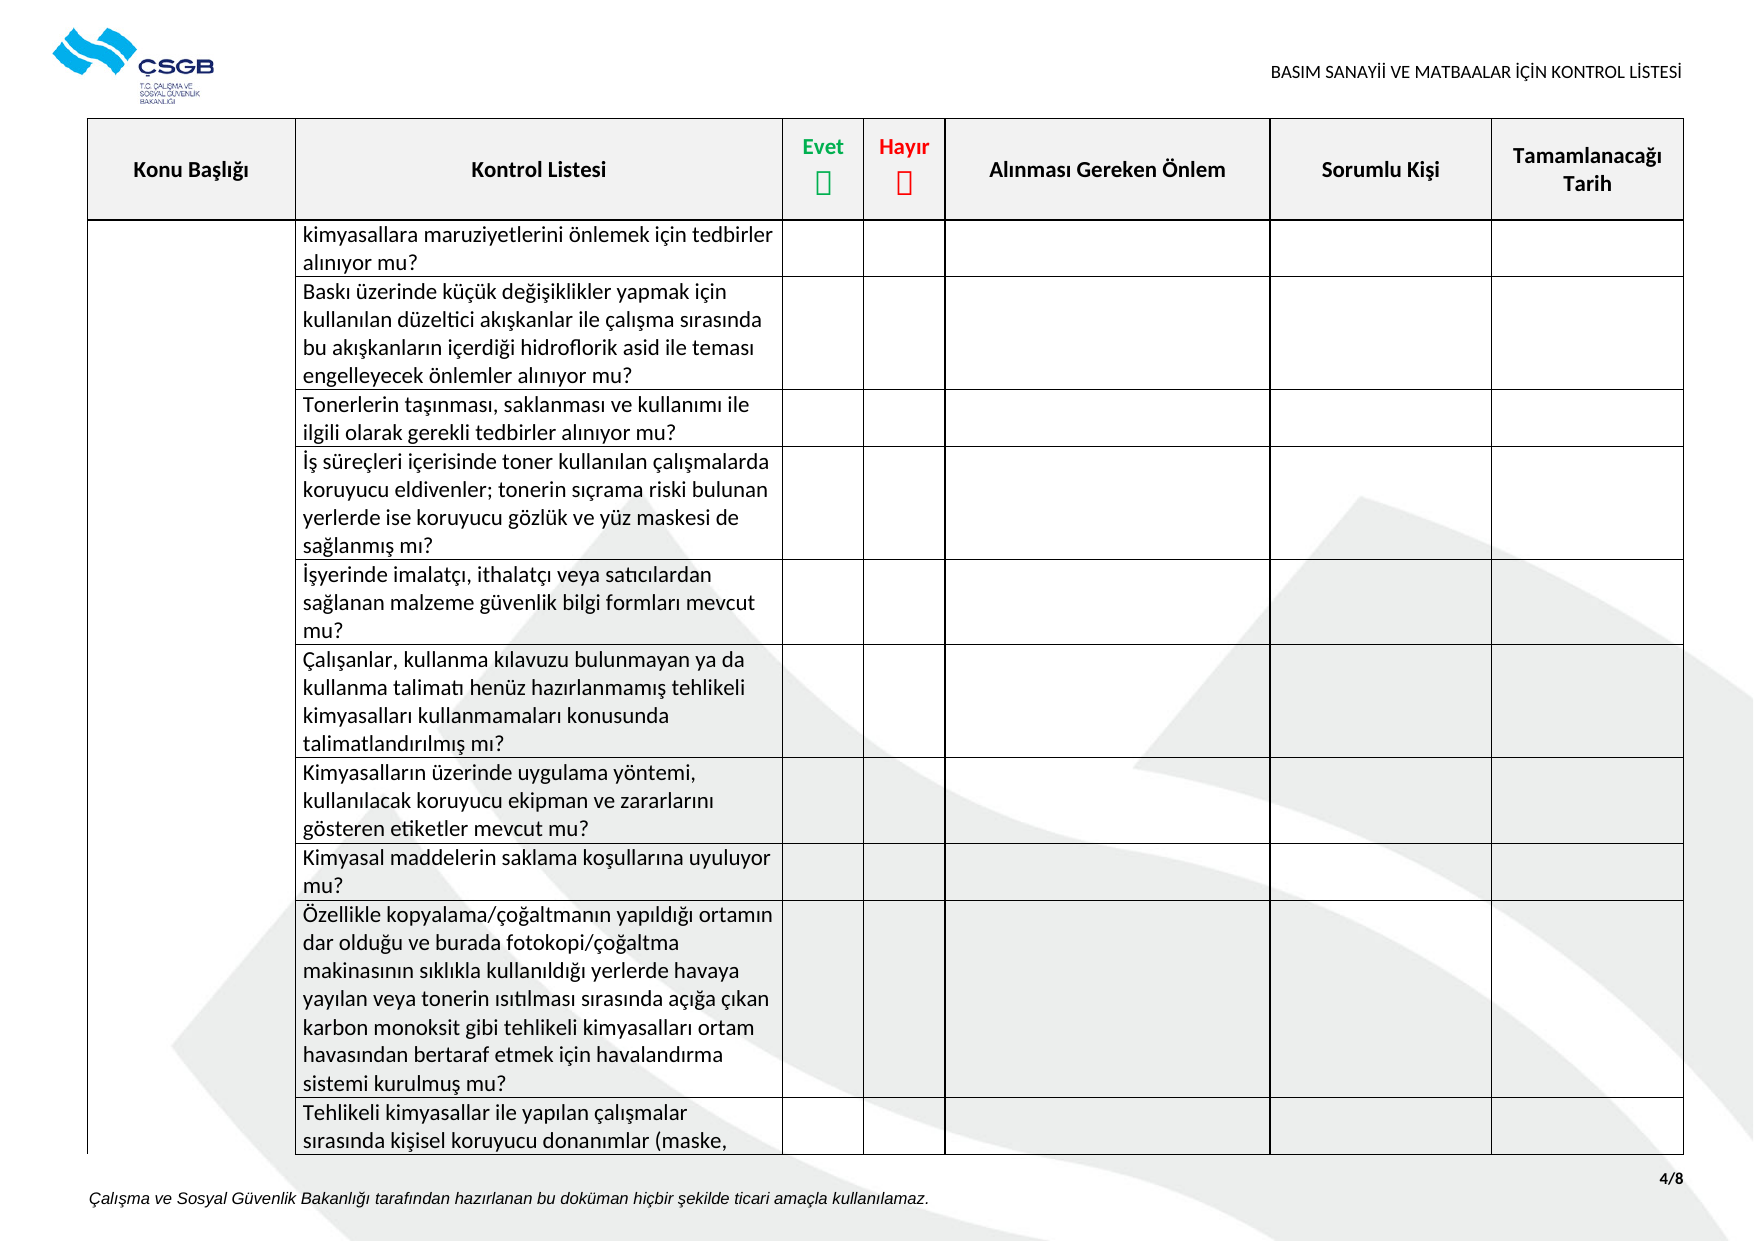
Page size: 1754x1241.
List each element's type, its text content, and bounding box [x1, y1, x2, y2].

table_cell [946, 447, 1269, 559]
table_cell Özellikle kopyalama/çoğaltmanın yapıldığı ortamın dar olduğu ve burada fotokopi/çoğaltma makinasının sıklıkla kullanıldığı yerlerde havaya yayılan veya tonerin ısıtılması sırasında açığa çıkan karbon monoksit gibi tehlikeli kimyasalları ortam havasından bertaraf etmek için havalandırma sistemi kurulmuş mu? [296, 901, 782, 1097]
table_header Alınması Gereken Önlem [946, 119, 1269, 219]
table_cell [864, 901, 944, 1097]
table_cell İş süreçleri içerisinde toner kullanılan çalışmalarda koruyucu eldivenler; tonerin sıçrama riski bulunan yerlerde ise koruyucu gözlük ve yüz maskesi de sağlanmış mı? [296, 447, 782, 559]
picture [158, 477, 1754, 1241]
table_cell [783, 560, 863, 644]
table_cell [1271, 277, 1491, 389]
table_cell [1271, 221, 1491, 276]
table_cell Tehlikeli kimyasallar ile yapılan çalışmalar sırasında kişisel koruyucu donanımlar (maske, eldiven vb.) sağlanıyor mu? [296, 1098, 782, 1154]
table_cell [946, 1098, 1269, 1154]
table_cell [946, 221, 1269, 276]
table_cell [864, 447, 944, 559]
table_cell [1271, 560, 1491, 644]
table_cell [864, 844, 944, 899]
table_cell [946, 758, 1269, 842]
table_cell [1492, 645, 1683, 757]
table_cell [864, 560, 944, 644]
table_cell [946, 645, 1269, 757]
table_cell [783, 758, 863, 842]
table_cell [1492, 758, 1683, 842]
table_cell [864, 645, 944, 757]
table_cell İşyerinde imalatçı, ithalatçı veya satıcılardan sağlanan malzeme güvenlik bilgi formları mevcut mu? [296, 560, 782, 644]
table_cell Baskı üzerinde küçük değişiklikler yapmak için kullanılan düzeltici akışkanlar ile çalışma sırasında bu akışkanların içerdiği hidroflorik asid ile teması engelleyecek önlemler alınıyor mu? [296, 277, 782, 389]
table_cell Tonerlerin taşınması, saklanması ve kullanımı ile ilgili olarak gerekli tedbirler alınıyor mu? [296, 390, 782, 446]
table_cell [1271, 447, 1491, 559]
table_cell [783, 645, 863, 757]
table_header Kontrol Listesi [296, 119, 782, 219]
table_cell [783, 277, 863, 389]
table_cell [1492, 447, 1683, 559]
table_cell [783, 844, 863, 899]
table_cell [864, 221, 944, 276]
table_cell [1492, 844, 1683, 899]
table_cell [783, 221, 863, 276]
table_cell [946, 390, 1269, 446]
table_header Evet  [783, 119, 863, 219]
table_cell [1492, 901, 1683, 1097]
table_cell [946, 901, 1269, 1097]
table_cell [1492, 1098, 1683, 1154]
table_header Tamamlanacağı Tarih [1492, 119, 1683, 219]
table_cell [946, 560, 1269, 644]
table_cell [864, 390, 944, 446]
table_cell [783, 390, 863, 446]
table_cell [1492, 221, 1683, 276]
table_cell [1271, 1098, 1491, 1154]
table_cell [1271, 390, 1491, 446]
table_cell [1492, 277, 1683, 389]
table_cell [864, 1098, 944, 1154]
table_cell [946, 277, 1269, 389]
table_header Konu Başlığı [88, 119, 295, 219]
table_cell [1492, 390, 1683, 446]
table_cell Çalışanlar, kullanma kılavuzu bulunmayan ya da kullanma talimatı henüz hazırlanmamış tehlikeli kimyasalları kullanmamaları konusunda talimatlandırılmış mı? [296, 645, 782, 757]
table_cell [1271, 645, 1491, 757]
table_cell [864, 758, 944, 842]
table_cell [1271, 844, 1491, 899]
table_cell [783, 1098, 863, 1154]
table_cell Kimyasalların üzerinde uygulama yöntemi, kullanılacak koruyucu ekipman ve zararlarını gösteren etiketler mevcut mu? [296, 758, 782, 842]
table_cell [946, 844, 1269, 899]
table_header Sorumlu Kişi [1271, 119, 1491, 219]
picture [52, 27, 214, 104]
table_cell Kimyasal maddelerin saklama koşullarına uyuluyor mu? [296, 844, 782, 899]
table_cell [1492, 560, 1683, 644]
table_cell [783, 901, 863, 1097]
table_cell [1271, 758, 1491, 842]
table_cell [783, 447, 863, 559]
table_cell [1271, 901, 1491, 1097]
table_cell [864, 277, 944, 389]
table_header Hayır  [864, 119, 944, 219]
